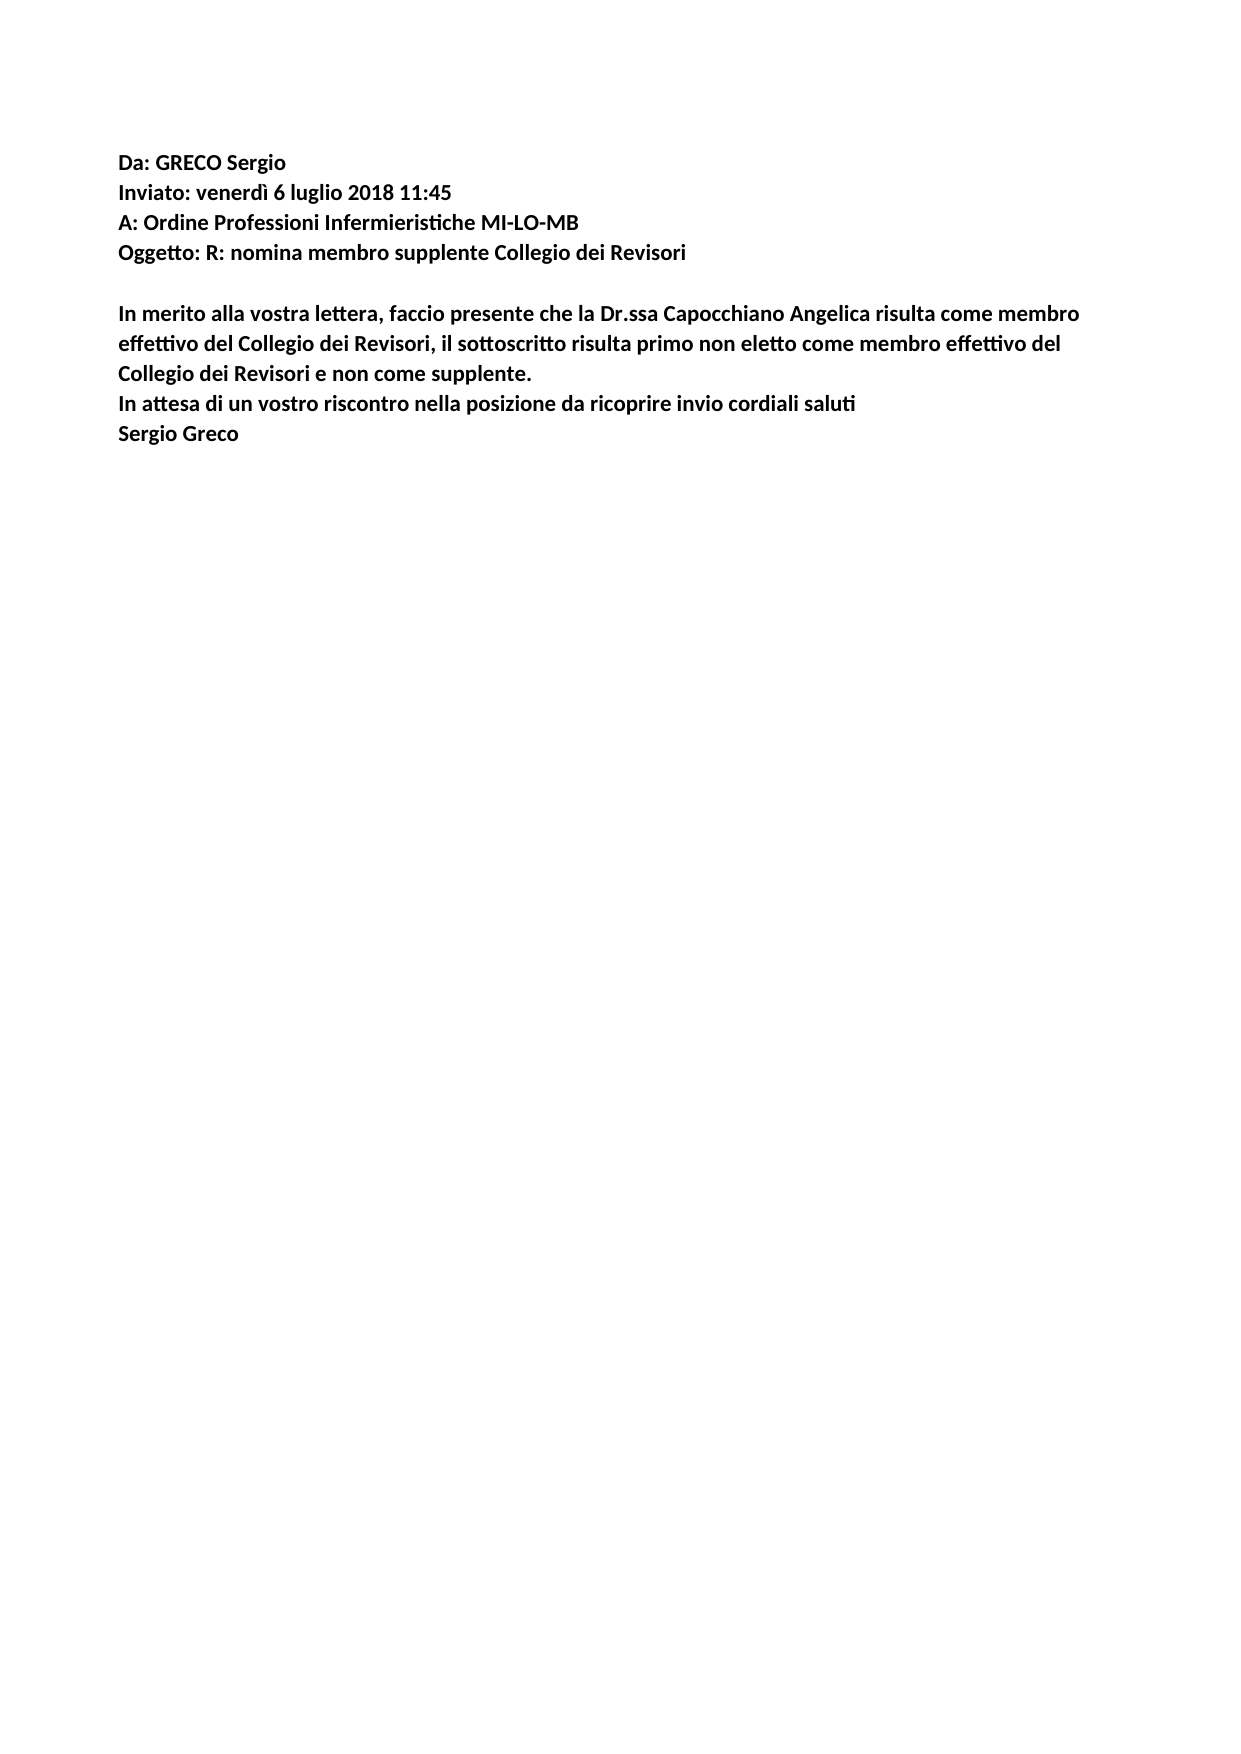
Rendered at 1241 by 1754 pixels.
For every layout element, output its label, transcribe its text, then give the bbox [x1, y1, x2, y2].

text Da: GRECO Sergio Inviato: venerdì 6 luglio 2018 11:45 A: Ordine Professioni Infermieristiche MI-LO-MB Oggetto: R: nomina membro supplente Collegio dei Revisori In merito alla vostra lettera, faccio presente che la Dr.ssa Capocchiano Angelica risulta come membro effettivo del Collegio dei Revisori, il sottoscritto risulta primo non eletto come membro effettivo del Collegio dei Revisori e non come supplente. In attesa di un vostro riscontro nella posizione da ricoprire invio cordiali saluti Sergio Greco [118, 148, 1122, 447]
